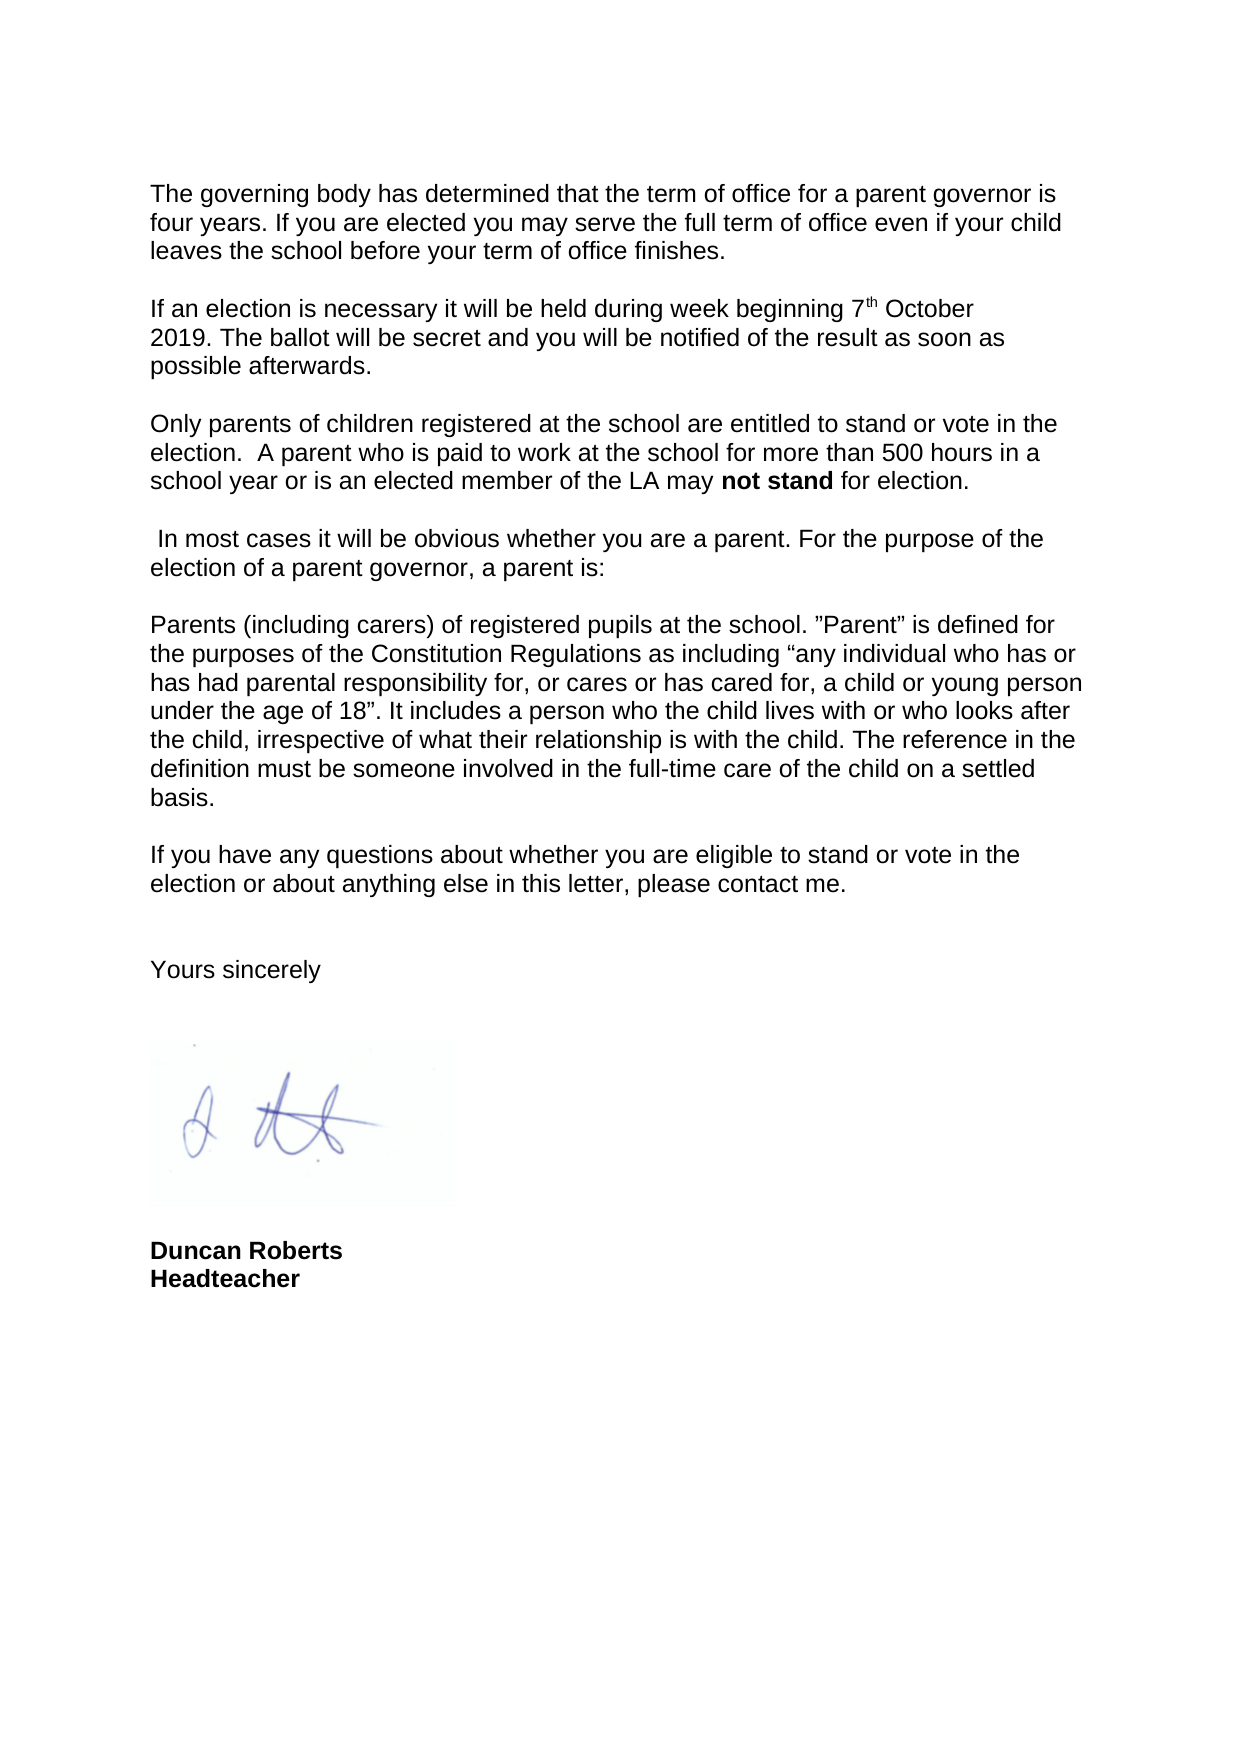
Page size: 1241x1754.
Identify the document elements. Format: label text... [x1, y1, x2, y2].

text Duncan Roberts [150, 1236, 1090, 1264]
text If an election is necessary it will be held during week beginning 7th October 2019. The ballot will be secret and you will be notified of the result as soon as possible afterwards. [150, 294, 1090, 380]
text In most cases it will be obvious whether you are a parent. For the purpose of the election of a parent governor, a parent is: [150, 524, 1090, 581]
picture [150, 1041, 457, 1207]
text Yours sincerely [150, 955, 1090, 984]
text Headteacher [150, 1264, 1090, 1293]
text If you have any questions about whether you are eligible to stand or vote in the election or about anything else in this letter, please contact me. [150, 840, 1090, 897]
text Only parents of children registered at the school are entitled to stand or vote in the election. A parent who is paid to work at the school for more than 500 hours in a school year or is an elected member of the LA may not stand for election. [150, 409, 1090, 495]
text The governing body has determined that the term of office for a parent governor is four years. If you are elected you may serve the full term of office even if your child leaves the school before your term of office finishes. [150, 179, 1090, 265]
text Parents (including carers) of registered pupils at the school. ”Parent” is defined for the purposes of the Constitution Regulations as including “any individual who has or has had parental responsibility for, or cares or has cared for, a child or young person under the age of 18”. It includes a person who the child lives with or who looks after the child, irrespective of what their relationship is with the child. The reference in the definition must be someone involved in the full-time care of the child on a settled basis. [150, 610, 1090, 811]
